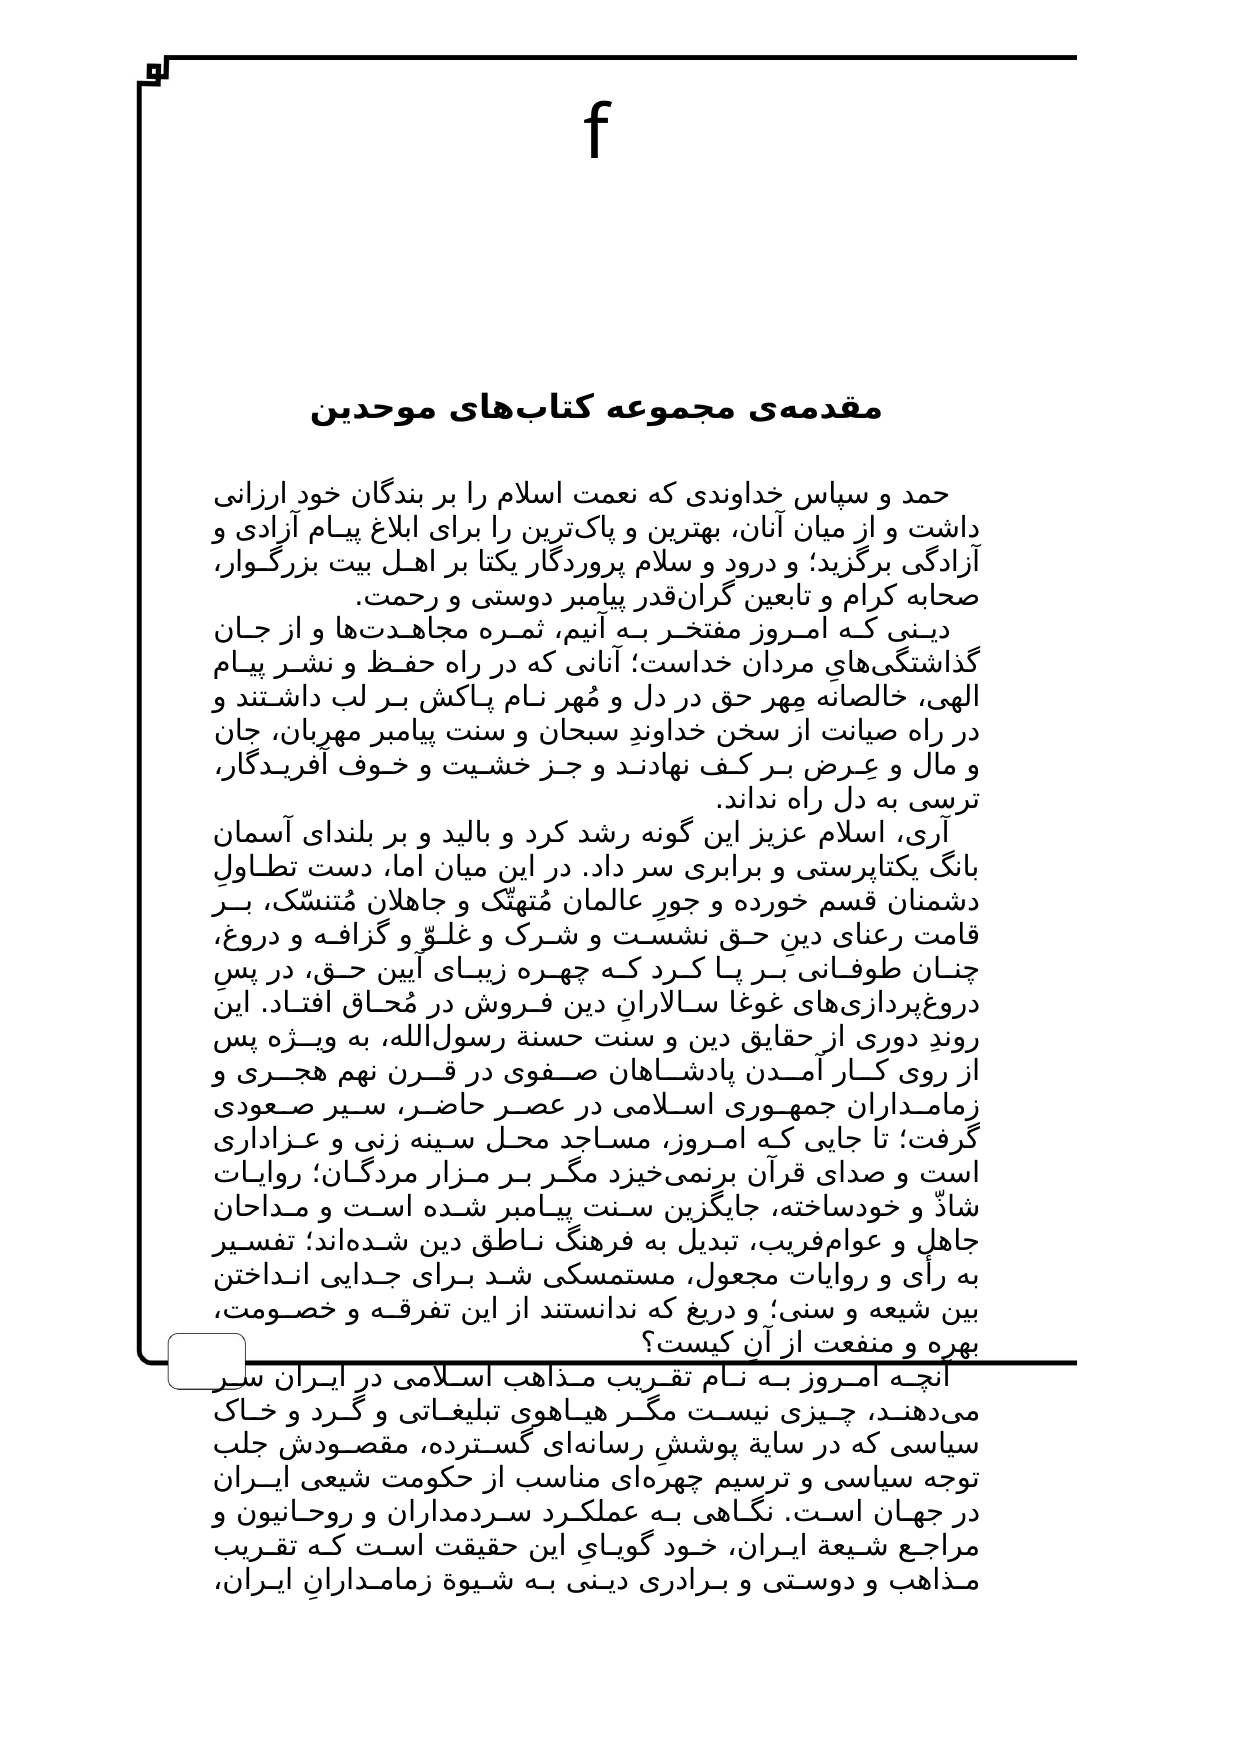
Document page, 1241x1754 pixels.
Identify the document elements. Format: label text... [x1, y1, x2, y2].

text حمد و سپاس خداوندی که نعمت اسلام را بر بندگان خود ارزانی داشت و از میان آنان، بهترین و پاک‌ترین را برای ابلاغ پیام آزادی و آزادگی برگزید؛ و درود و سلام پروردگار یکتا بر اهل بیت بزرگوار، صحابه کرام و تابعین گران‌قدر پیامبر دوستی و رحمت. [213, 476, 980, 612]
text f [213, 93, 980, 175]
text آری، اسلام عزیز این گونه رشد کرد و بالید و بر بلندای آسمان بانگ یکتاپرستی و برابری سر داد. در این میان اما، دست تطاولِ دشمنان قسم خورده و جورِ عالمان مُتهتّک و جاهلان مُتنسّک، بر قامت رعنای دینِ حق نشست و شرک و غلوّ و گزافه و دروغ، چنان طوفانی بر پا کرد که چهره زیبای آیین حق، در پسِ دروغ‌پردازی‌های غوغا سالارانِ دین فروش در مُحاق افتاد. این روندِ دوری از حقایق دین و سنت حسنة رسول‌الله، به ویژه پس از روی کار آمدن پادشاهان صفوی در قرن نهم هجری و زمامداران جمهوری اسلامی در عصر حاضر، سیر صعودی گرفت؛ تا جایی که امروز، مساجد محل سینه زنی و عزاداری است و صدای قرآن برنمی‌خیزد مگر بر مزار مردگان؛ روایات شاذّ و خودساخته، جایگزین سنت پیامبر شده است و مداحان جاهل و عوام‌فریب، تبدیل به فرهنگ ناطق دین شده‌اند؛ تفسیر به رأی و روایات مجعول، مستمسکی شد برای جدایی انداختن بین شیعه و سنی؛ و دریغ که ندانستند از این تفرقه و خصومت، بهره و منفعت از آنِ کیست؟ [213, 816, 980, 1359]
text دینی که امروز مفتخر به آنیم، ثمره مجاهدت‌ها و از جان گذاشتگی‌هایِ مردان خداست؛ آنانی که در راه حفظ و نشر پیام الهی، خالصانه مِهر حق در دل و مُهر نام پاکش بر لب داشتند و در راه صیانت از سخن خداوندِ سبحان و سنت پیامبر مهربان، جان و مال و عِرض بر کف نهادند و جز خشیت و خوف آفریدگار، ترسی به دل راه نداند. [213, 612, 980, 816]
picture [71, 0, 1077, 1421]
text مقدمه‌ی مجموعه کتاب‌های موحدین [213, 387, 980, 426]
